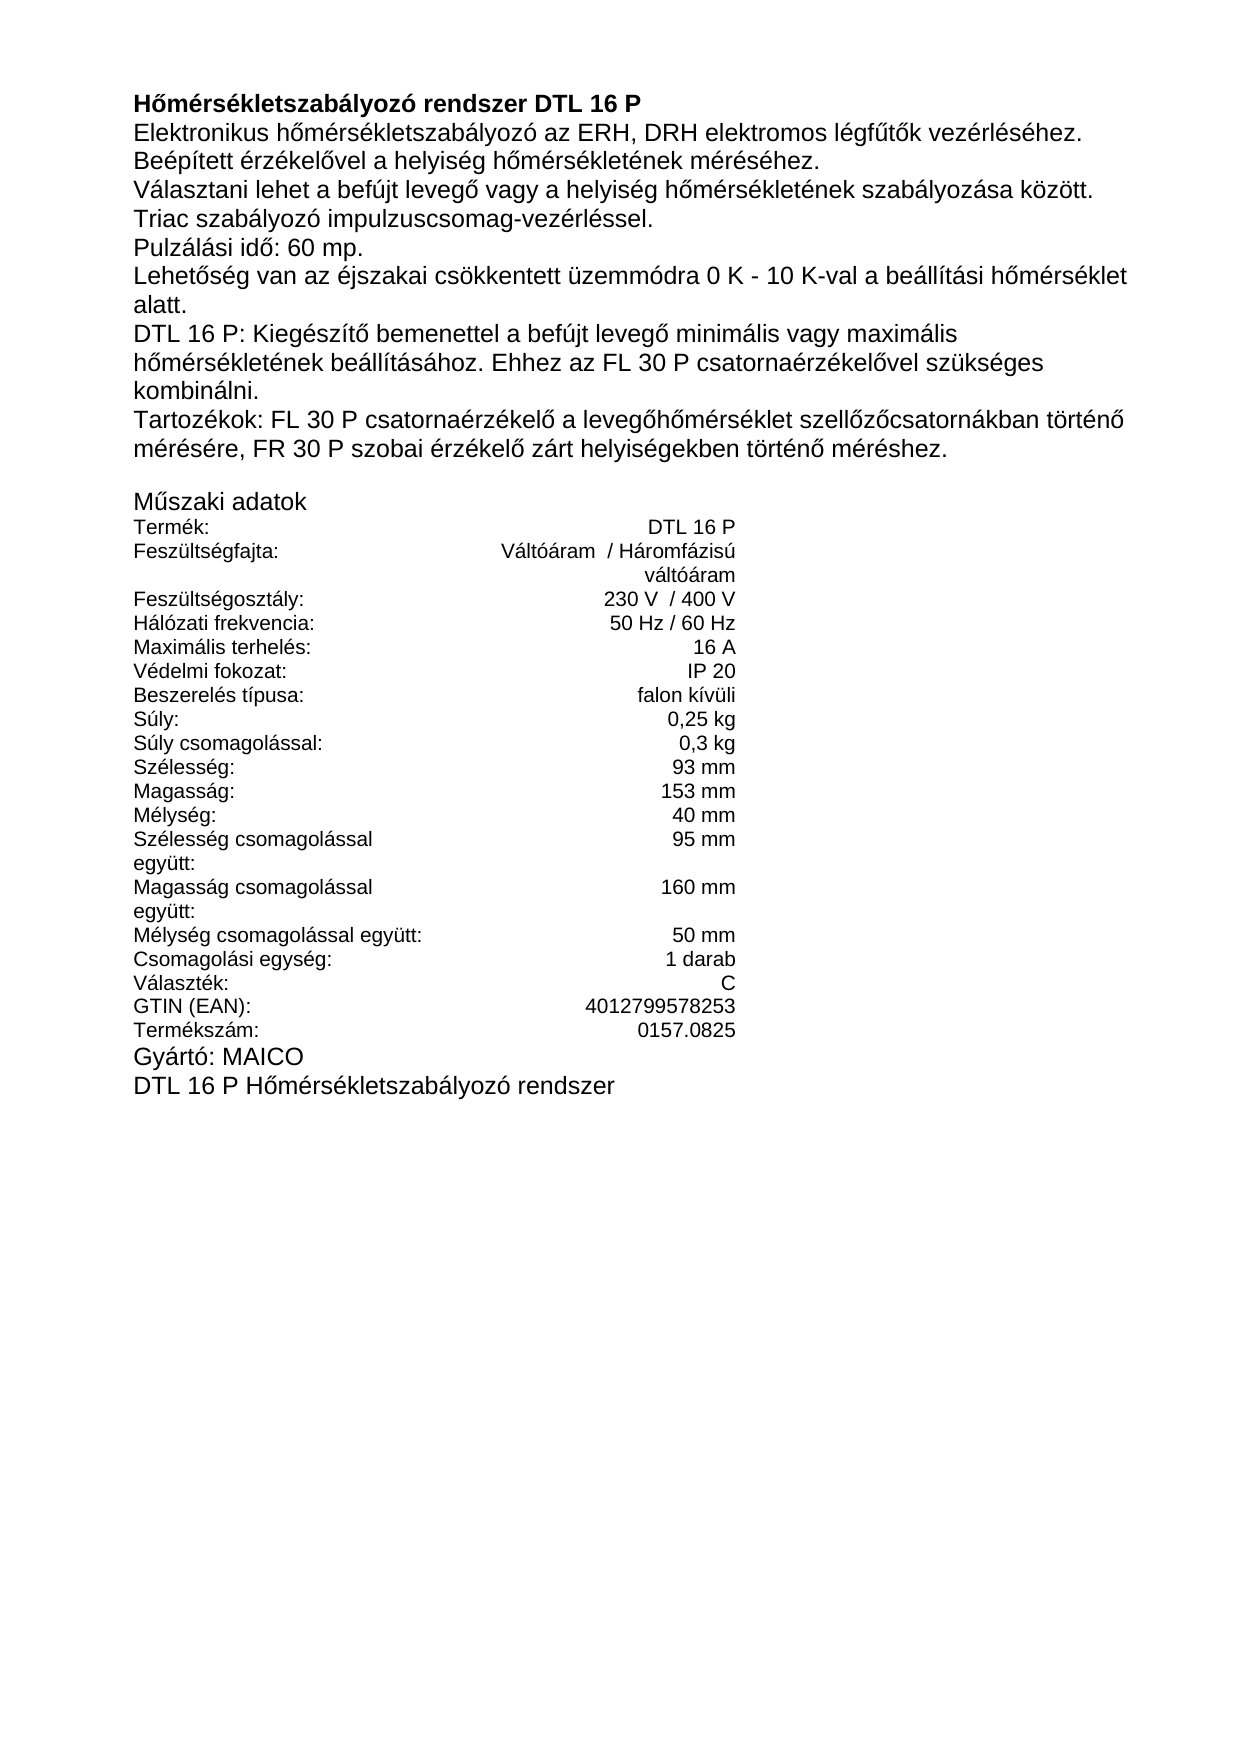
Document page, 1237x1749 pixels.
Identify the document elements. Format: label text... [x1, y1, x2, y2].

text Lehetőség van az éjszakai csökkentett üzemmódra 0 K - 10 K-val a beállítási hőmérséklet alatt. [133, 261, 1148, 319]
table_cell 95 mm [434, 827, 747, 874]
text DTL 16 P: Kiegészítő bemenettel a befújt levegő minimális vagy maximális hőmérsékletének beállításához. Ehhez az FL 30 P csatornaérzékelővel szükséges kombinálni. [133, 319, 1148, 405]
table_cell falon kívüli [434, 683, 747, 707]
text Hőmérsékletszabályozó rendszer DTL 16 P [133, 89, 1148, 117]
table_cell 0,3 kg [434, 731, 747, 755]
table_cell 4012799578253 [434, 994, 747, 1018]
table_cell 40 mm [434, 803, 747, 827]
text Választani lehet a befújt levegő vagy a helyiség hőmérsékletének szabályozása között. [133, 175, 1148, 204]
table_header DTL 16 P [434, 515, 747, 539]
table_cell Váltóáram / Háromfázisú váltóáram [434, 539, 747, 587]
text Pulzálási idő: 60 mp. [133, 232, 1148, 261]
text Tartozékok: FL 30 P csatornaérzékelő a levegőhőmérséklet szellőzőcsatornákban történő mérésére, FR 30 P szobai érzékelő zárt helyiségekben történő méréshez. [133, 405, 1148, 462]
table_cell Csomagolási egység: [122, 946, 434, 970]
text DTL 16 P Hőmérsékletszabályozó rendszer [133, 1071, 1148, 1100]
table_cell Súly csomagolással: [122, 731, 434, 755]
table_cell Választék: [122, 970, 434, 994]
table_cell Mélység: [122, 803, 434, 827]
table_cell 50 Hz / 60 Hz [434, 611, 747, 635]
table_cell Mélység csomagolással együtt: [122, 923, 434, 946]
table_cell Feszültségosztály: [122, 587, 434, 611]
table_cell 0157.0825 [434, 1018, 747, 1042]
table_cell 50 mm [434, 923, 747, 946]
table_cell IP 20 [434, 659, 747, 683]
table_cell Magasság csomagolással együtt: [122, 875, 434, 922]
table_cell 93 mm [434, 755, 747, 779]
table_cell Magasság: [122, 779, 434, 803]
table_cell Maximális terhelés: [122, 635, 434, 659]
table_cell Beszerelés típusa: [122, 683, 434, 707]
table_cell Védelmi fokozat: [122, 659, 434, 683]
table_cell Hálózati frekvencia: [122, 611, 434, 635]
table_cell 0,25 kg [434, 707, 747, 731]
table_cell 16 A [434, 635, 747, 659]
text Beépített érzékelővel a helyiség hőmérsékletének méréséhez. [133, 146, 1148, 175]
text Elektronikus hőmérsékletszabályozó az ERH, DRH elektromos légfűtők vezérléséhez. [133, 117, 1148, 146]
text Gyártó: MAICO [133, 1042, 1148, 1071]
table_cell Szélesség: [122, 755, 434, 779]
text Triac szabályozó impulzuscsomag-vezérléssel. [133, 204, 1148, 232]
table_cell Feszültségfajta: [122, 539, 434, 587]
table_cell C [434, 970, 747, 994]
table_cell Szélesség csomagolással együtt: [122, 827, 434, 874]
table_cell 153 mm [434, 779, 747, 803]
table_cell 230 V / 400 V [434, 587, 747, 611]
table_cell Súly: [122, 707, 434, 731]
table_header Termék: [122, 515, 434, 539]
text Műszaki adatok [133, 486, 1148, 515]
table_cell 1 darab [434, 946, 747, 970]
table_cell 160 mm [434, 875, 747, 922]
table_cell Termékszám: [122, 1018, 434, 1042]
table_cell GTIN (EAN): [122, 994, 434, 1018]
